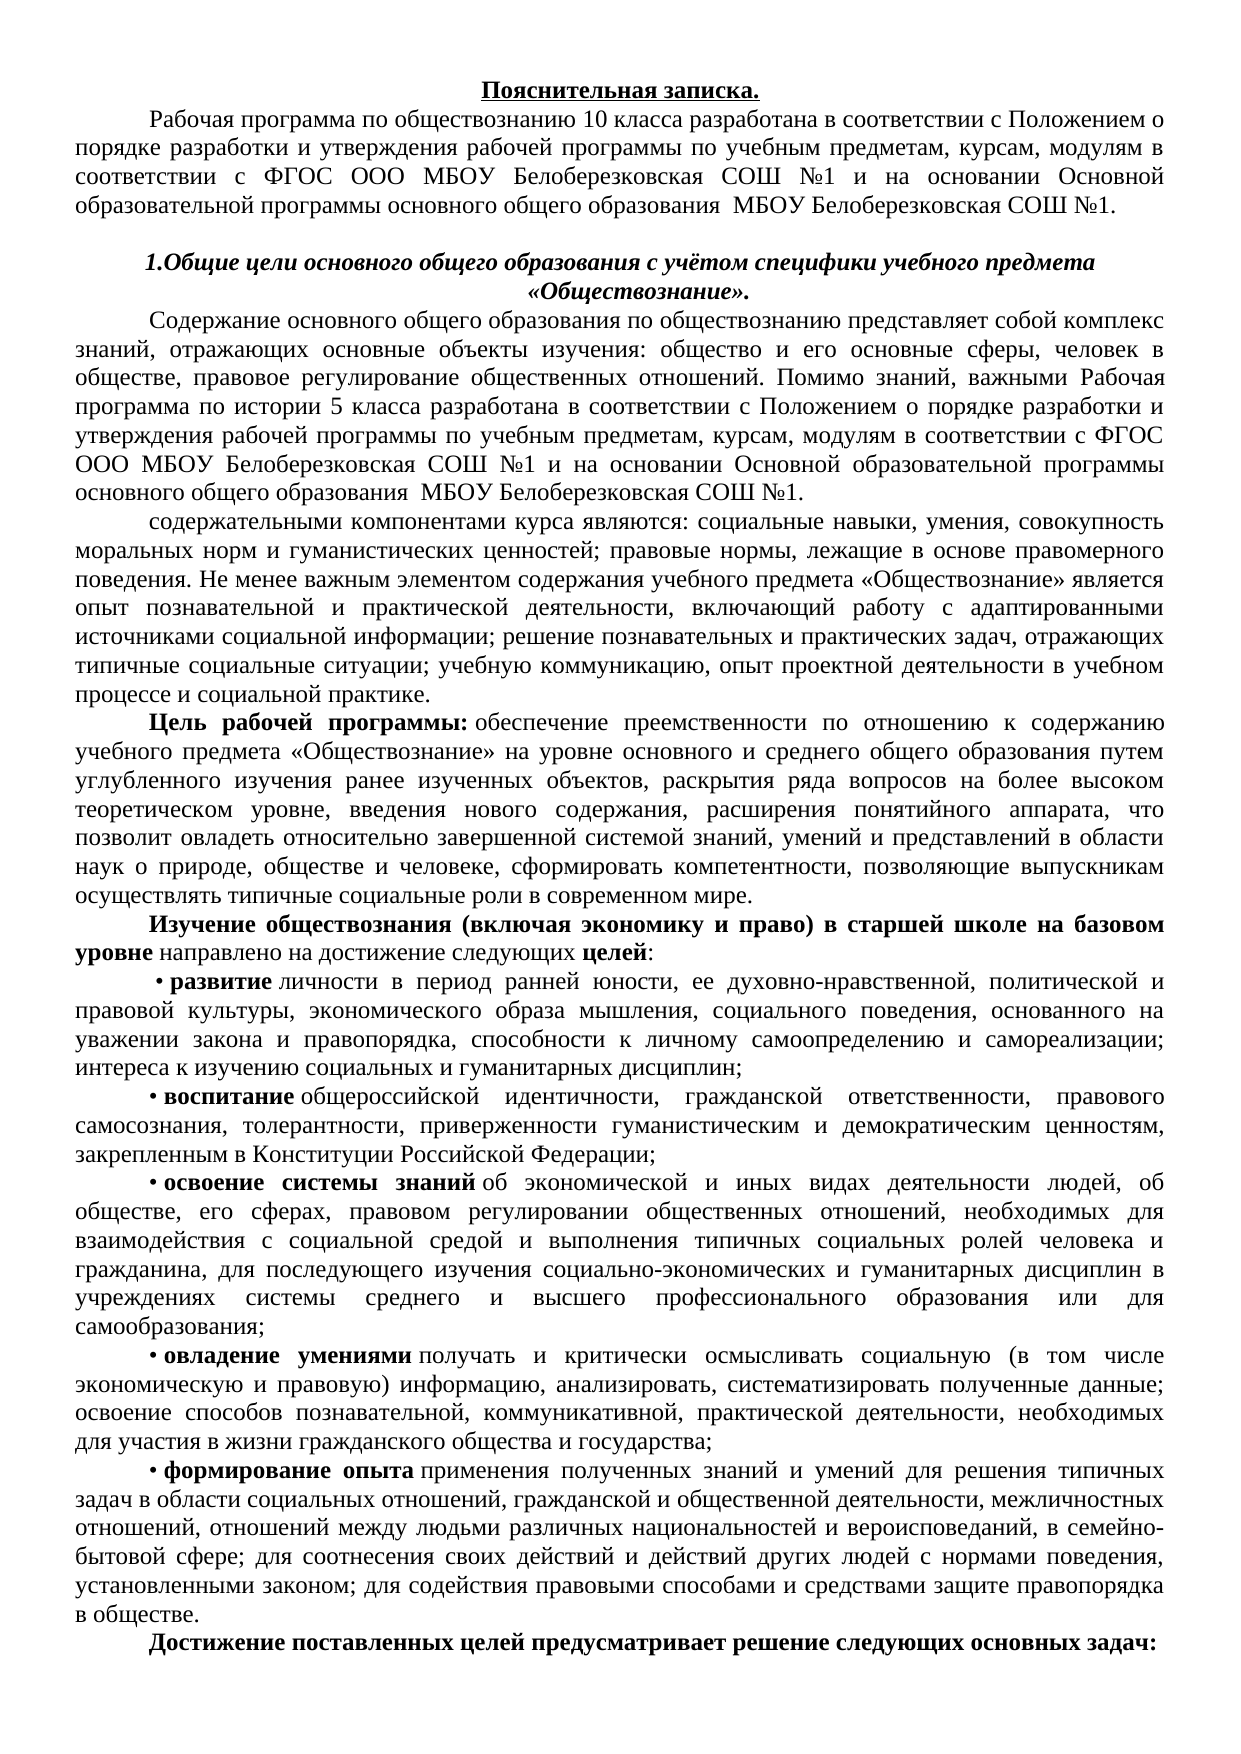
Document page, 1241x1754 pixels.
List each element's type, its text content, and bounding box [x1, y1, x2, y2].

text Изучение обществознания (включая экономику и право) в старшей школе на базовом уровне направлено на достижение следующих целей: [75, 909, 1165, 966]
text 1.Общие цели основного общего образования с учётом специфики учебного предмета «Обществознание». [75, 247, 1165, 305]
text Достижение поставленных целей предусматривает решение следующих основных задач: [75, 1627, 1165, 1656]
text • воспитание общероссийской идентичности, гражданской ответственности, правового самосознания, толерантности, приверженности гуманистическим и демократическим ценностям, закрепленным в Конституции Российской Федерации; [75, 1081, 1165, 1167]
text Пояснительная записка. [75, 75, 1165, 104]
text • овладение умениями получать и критически осмысливать социальную (в том числе экономическую и правовую) информацию, анализировать, систематизировать полученные данные; освоение способов познавательной, коммуникативной, практической деятельности, необходимых для участия в жизни гражданского общества и государства; [75, 1340, 1165, 1455]
text • освоение системы знаний об экономической и иных видах деятельности людей, об обществе, его сферах, правовом регулировании общественных отношений, необходимых для взаимодействия с социальной средой и выполнения типичных социальных ролей человека и гражданина, для последующего изучения социально-экономических и гуманитарных дисциплин в учреждениях системы среднего и высшего профессионального образования или для самообразования; [75, 1167, 1165, 1340]
text • формирование опыта применения полученных знаний и умений для решения типичных задач в области социальных отношений, гражданской и общественной деятельности, межличностных отношений, отношений между людьми различных национальностей и вероисповеданий, в семейно-бытовой сфере; для соотнесения своих действий и действий других людей с нормами поведения, установленными законом; для содействия правовыми способами и средствами защите правопорядка в обществе. [75, 1455, 1165, 1627]
text содержательными компонентами курса являются: социальные навыки, умения, совокупность моральных норм и гуманистических ценностей; правовые нормы, лежащие в основе правомерного поведения. Не менее важным элементом содержания учебного предмета «Обществознание» является опыт познавательной и практической деятельности, включающий работу с адаптированными источниками социальной информации; решение познавательных и практических задач, отражающих типичные социальные ситуации; учебную коммуникацию, опыт проектной деятельности в учебном процессе и социальной практике. [75, 506, 1165, 707]
list Рабочая программа по обществознанию 10 класса разработана в соответствии с Положением о порядке разработки и утверждения рабочей программы по учебным предметам, курсам, модулям в соответствии с ФГОС ООО МБОУ Белоберезковская СОШ №1 и на основании Основной образовательной программы основного общего образования МБОУ Белоберезковская СОШ №1. [75, 104, 1165, 219]
list Содержание основного общего образования по обществознанию представляет собой комплекс знаний, отражающих основные объекты изучения: общество и его основные сферы, человек в обществе, правовое регулирование общественных отношений. Помимо знаний, важными Рабочая программа по истории 5 класса разработана в соответствии с Положением о порядке разработки и утверждения рабочей программы по учебным предметам, курсам, модулям в соответствии с ФГОС ООО МБОУ Белоберезковская СОШ №1 и на основании Основной образовательной программы основного общего образования МБОУ Белоберезковская СОШ №1. [75, 305, 1165, 506]
text • развитие личности в период ранней юности, ее духовно-нравственной, политической и правовой культуры, экономического образа мышления, социального поведения, основанного на уважении закона и правопорядка, способности к личному самоопределению и самореализации; интереса к изучению социальных и гуманитарных дисциплин; [75, 966, 1165, 1081]
text Цель рабочей программы: обеспечение преемственности по отношению к содержанию учебного предмета «Обществознание» на уровне основного и среднего общего образования путем углубленного изучения ранее изученных объектов, раскрытия ряда вопросов на более высоком теоретическом уровне, введения нового содержания, расширения понятийного аппарата, что позволит овладеть относительно завершенной системой знаний, умений и представлений в области наук о природе, обществе и человеке, сформировать компетентности, позволяющие выпускникам осуществлять типичные социальные роли в современном мире. [75, 707, 1165, 909]
